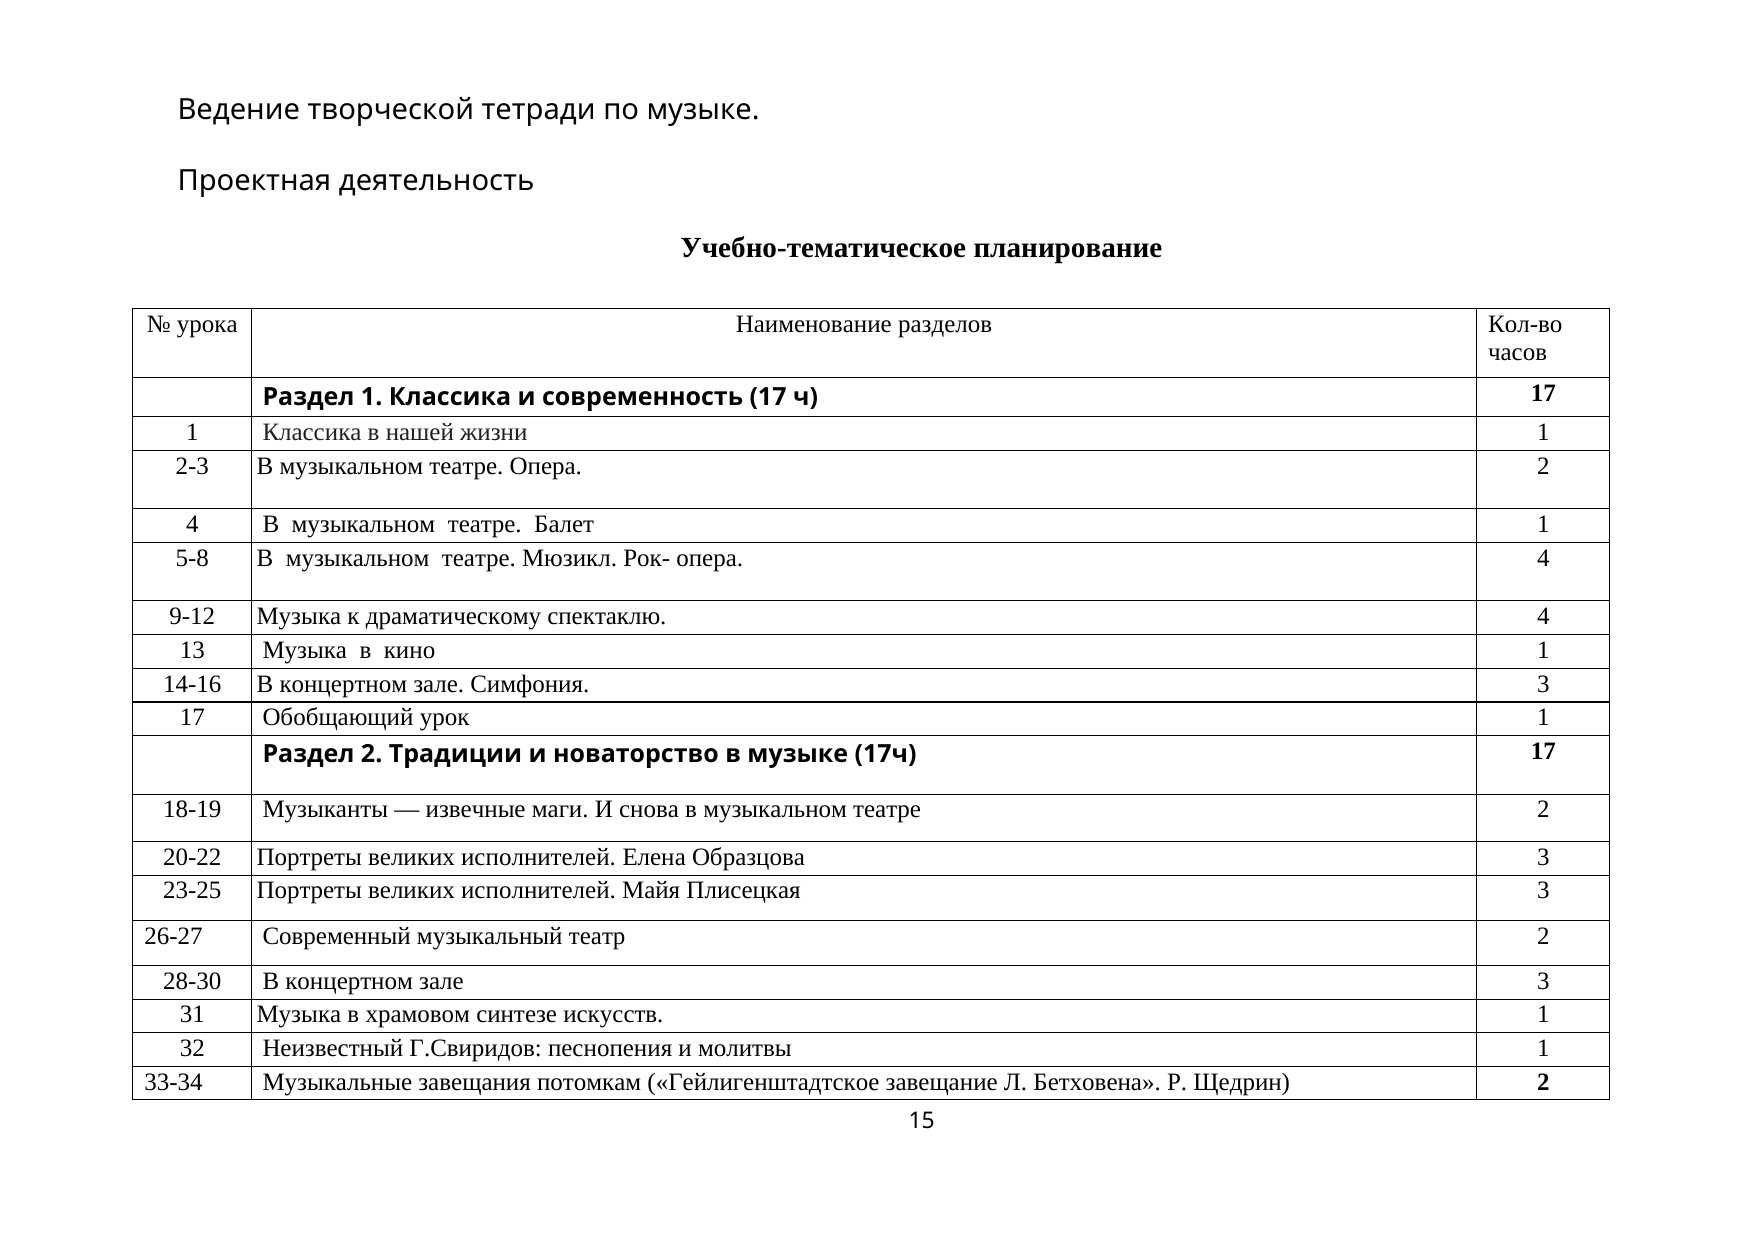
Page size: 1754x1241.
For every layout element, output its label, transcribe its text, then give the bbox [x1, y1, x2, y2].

table_cell Обобщающий урок [252, 703, 1476, 735]
table_cell 32 [133, 1033, 251, 1066]
table_header № урока [133, 309, 251, 377]
table_header Наименование разделов [252, 309, 1476, 377]
table_cell 2 [1477, 451, 1609, 508]
table_header Кол-во часов [1477, 309, 1609, 377]
table_cell 2 [1477, 1067, 1609, 1099]
table_cell 17 [1477, 736, 1609, 793]
table_cell 2-3 [133, 451, 251, 508]
table_cell 17 [133, 703, 251, 735]
table_cell В музыкальном театре. Опера. [252, 451, 1476, 508]
table_cell 1 [1477, 703, 1609, 735]
table_cell 3 [1477, 966, 1609, 998]
table_cell Современный музыкальный театр [252, 921, 1476, 965]
table_cell Музыкальные завещания потомкам («Гейлигенштадтское завещание Л. Бетховена». Р. Щедрин) [252, 1067, 1476, 1099]
table_cell 33-34 [133, 1067, 251, 1099]
table_cell 1 [133, 417, 251, 450]
table_cell 1 [1477, 1000, 1609, 1032]
table_cell 3 [1477, 876, 1609, 920]
table_cell В музыкальном театре. Балет [252, 509, 1476, 542]
table_cell В концертном зале. Симфония. [252, 669, 1476, 701]
table_cell [133, 736, 251, 793]
table_cell 4 [1477, 601, 1609, 634]
table_cell Классика в нашей жизни [252, 417, 1476, 450]
text Проектная деятельность [177, 159, 1634, 199]
table_cell 28-30 [133, 966, 251, 998]
table_cell 1 [1477, 417, 1609, 450]
table_cell Портреты великих исполнителей. Майя Плисецкая [252, 876, 1476, 920]
table_cell Раздел 1. Классика и современность (17 ч) [252, 378, 1476, 416]
table_cell 1 [1477, 635, 1609, 668]
table_cell [133, 378, 251, 416]
table_cell 17 [1477, 378, 1609, 416]
table_cell Музыканты — извечные маги. И снова в музыкальном театре [252, 795, 1476, 841]
table_cell 31 [133, 1000, 251, 1032]
table_cell В концертном зале [252, 966, 1476, 998]
table_cell Неизвестный Г.Свиридов: песнопения и молитвы [252, 1033, 1476, 1066]
table_cell Портреты великих исполнителей. Елена Образцова [252, 842, 1476, 874]
table_cell 9-12 [133, 601, 251, 634]
table_cell 1 [1477, 509, 1609, 542]
table_cell 4 [1477, 543, 1609, 600]
table_cell Музыка в кино [252, 635, 1476, 668]
table_cell Музыка в храмовом синтезе искусств. [252, 1000, 1476, 1032]
table_cell Музыка к драматическому спектаклю. [252, 601, 1476, 634]
table_cell 2 [1477, 921, 1609, 965]
table_cell 4 [133, 509, 251, 542]
table_cell В музыкальном театре. Мюзикл. Рок- опера. [252, 543, 1476, 600]
table_cell 26-27 [133, 921, 251, 965]
text Ведение творческой тетради по музыке. [177, 89, 1666, 128]
table_cell 2 [1477, 795, 1609, 841]
text Учебно-тематическое планирование [177, 231, 1665, 264]
table_cell 3 [1477, 669, 1609, 701]
table_cell 5-8 [133, 543, 251, 600]
table_cell 13 [133, 635, 251, 668]
table_cell 3 [1477, 842, 1609, 874]
table_cell 18-19 [133, 795, 251, 841]
table_cell 20-22 [133, 842, 251, 874]
table_cell 1 [1477, 1033, 1609, 1066]
table_cell 14-16 [133, 669, 251, 701]
table_cell 23-25 [133, 876, 251, 920]
table_cell Раздел 2. Традиции и новаторство в музыке (17ч) [252, 736, 1476, 793]
